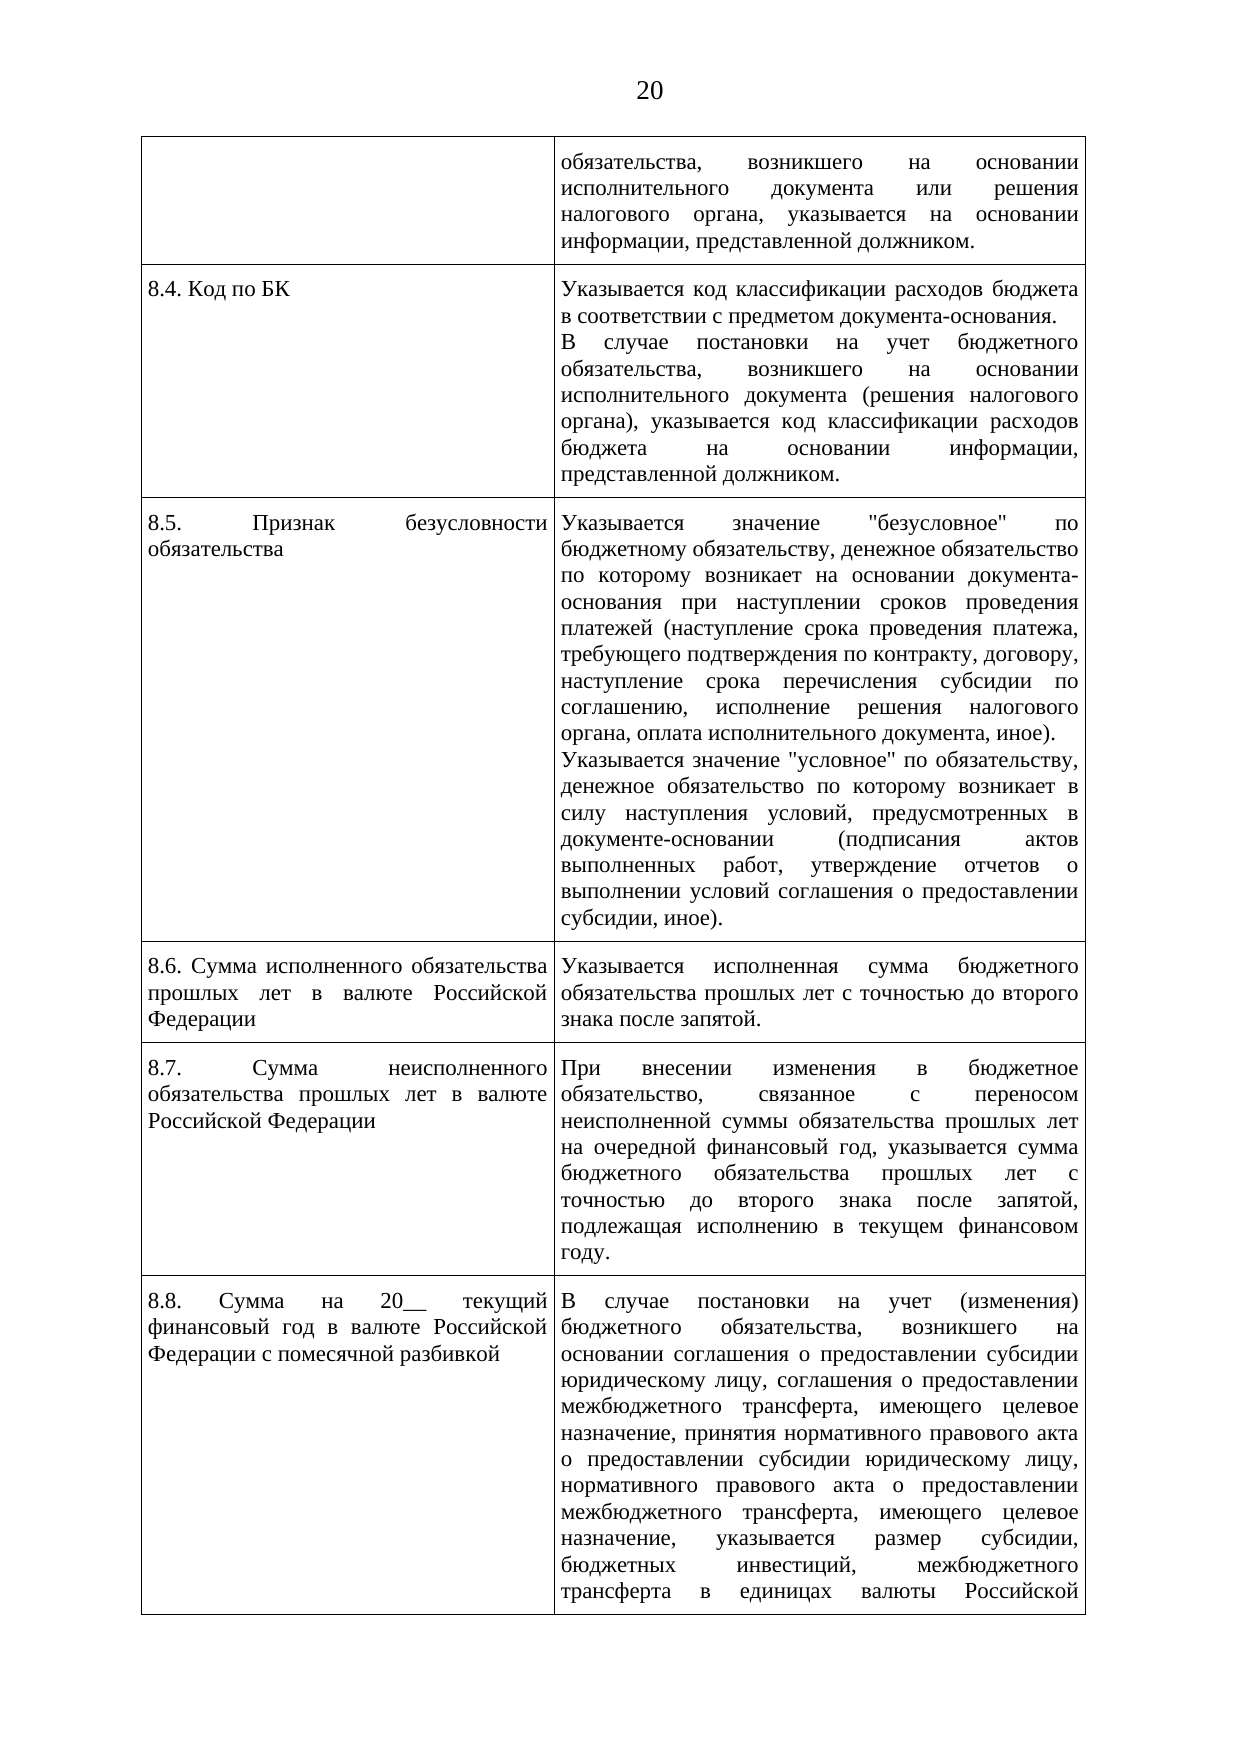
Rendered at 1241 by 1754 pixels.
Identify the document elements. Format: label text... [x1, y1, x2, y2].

table_cell 8.5. Признак безусловности обязательства [142, 498, 554, 941]
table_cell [142, 137, 554, 264]
table_cell Указывается значение "безусловное" по бюджетному обязательству, денежное обязательство по которому возникает на основании документа-основания при наступлении сроков проведения платежей (наступление срока проведения платежа, требующего подтверждения по контракту, договору, наступление срока перечисления субсидии по соглашению, исполнение решения налогового органа, оплата исполнительного документа, иное). Указывается значение "условное" по обязательству, денежное обязательство по которому возникает в силу наступления условий, предусмотренных в документе-основании (подписания актов выполненных работ, утверждение отчетов о выполнении условий соглашения о предоставлении субсидии, иное). [555, 498, 1085, 941]
table_cell 8.7. Сумма неисполненного обязательства прошлых лет в валюте Российской Федерации [142, 1043, 554, 1275]
table_cell При внесении изменения в бюджетное обязательство, связанное с переносом неисполненной суммы обязательства прошлых лет на очередной финансовый год, указывается сумма бюджетного обязательства прошлых лет с точностью до второго знака после запятой, подлежащая исполнению в текущем финансовом году. [555, 1043, 1085, 1275]
table_cell 8.6. Сумма исполненного обязательства прошлых лет в валюте Российской Федерации [142, 942, 554, 1042]
table_cell 8.4. Код по БК [142, 265, 554, 497]
table_cell Указывается код классификации расходов бюджета в соответствии с предметом документа-основания. В случае постановки на учет бюджетного обязательства, возникшего на основании исполнительного документа (решения налогового органа), указывается код классификации расходов бюджета на основании информации, представленной должником. [555, 265, 1085, 497]
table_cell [142, 1276, 554, 1614]
table_cell Указывается исполненная сумма бюджетного обязательства прошлых лет с точностью до второго знака после запятой. [555, 942, 1085, 1042]
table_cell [555, 137, 1085, 264]
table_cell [555, 1276, 1085, 1614]
